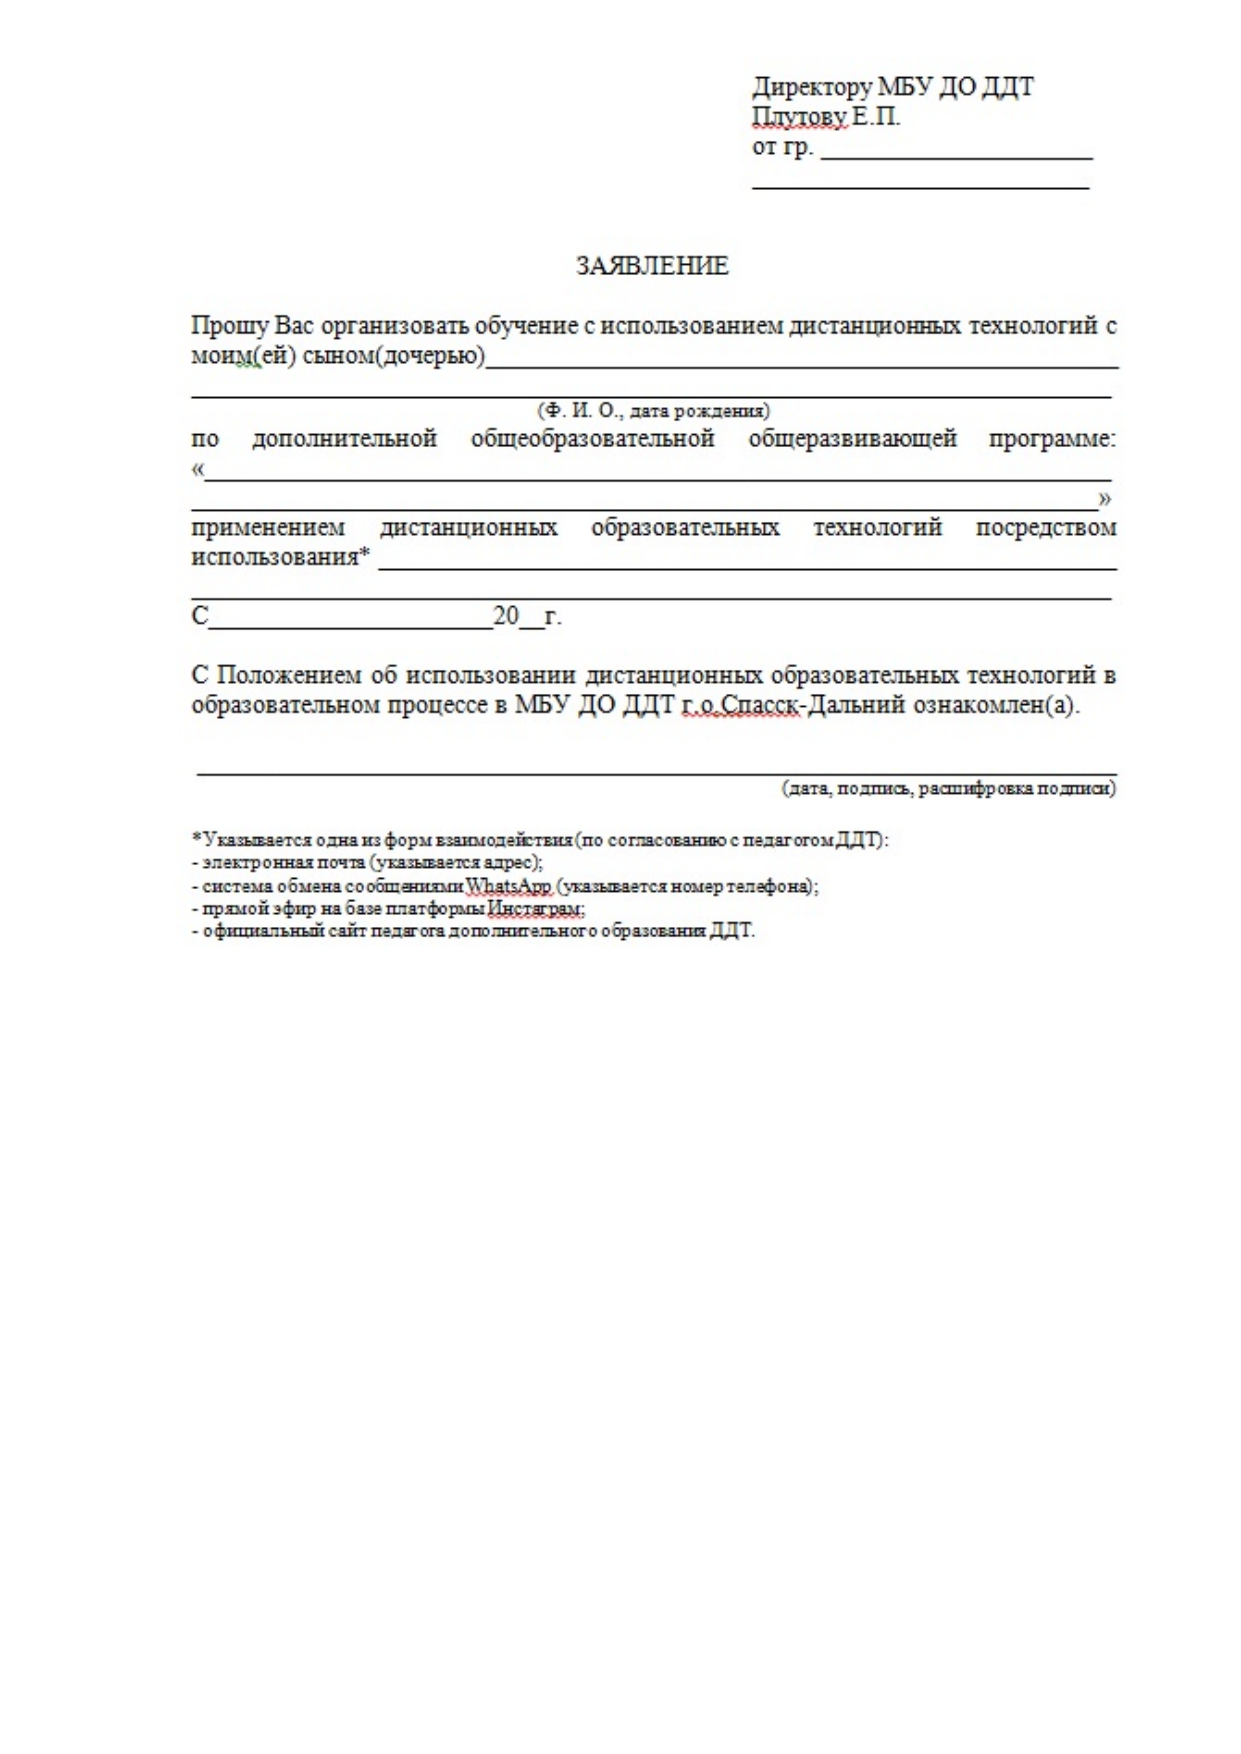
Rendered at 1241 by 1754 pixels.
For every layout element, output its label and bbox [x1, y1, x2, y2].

picture [29, 29, 1197, 1000]
